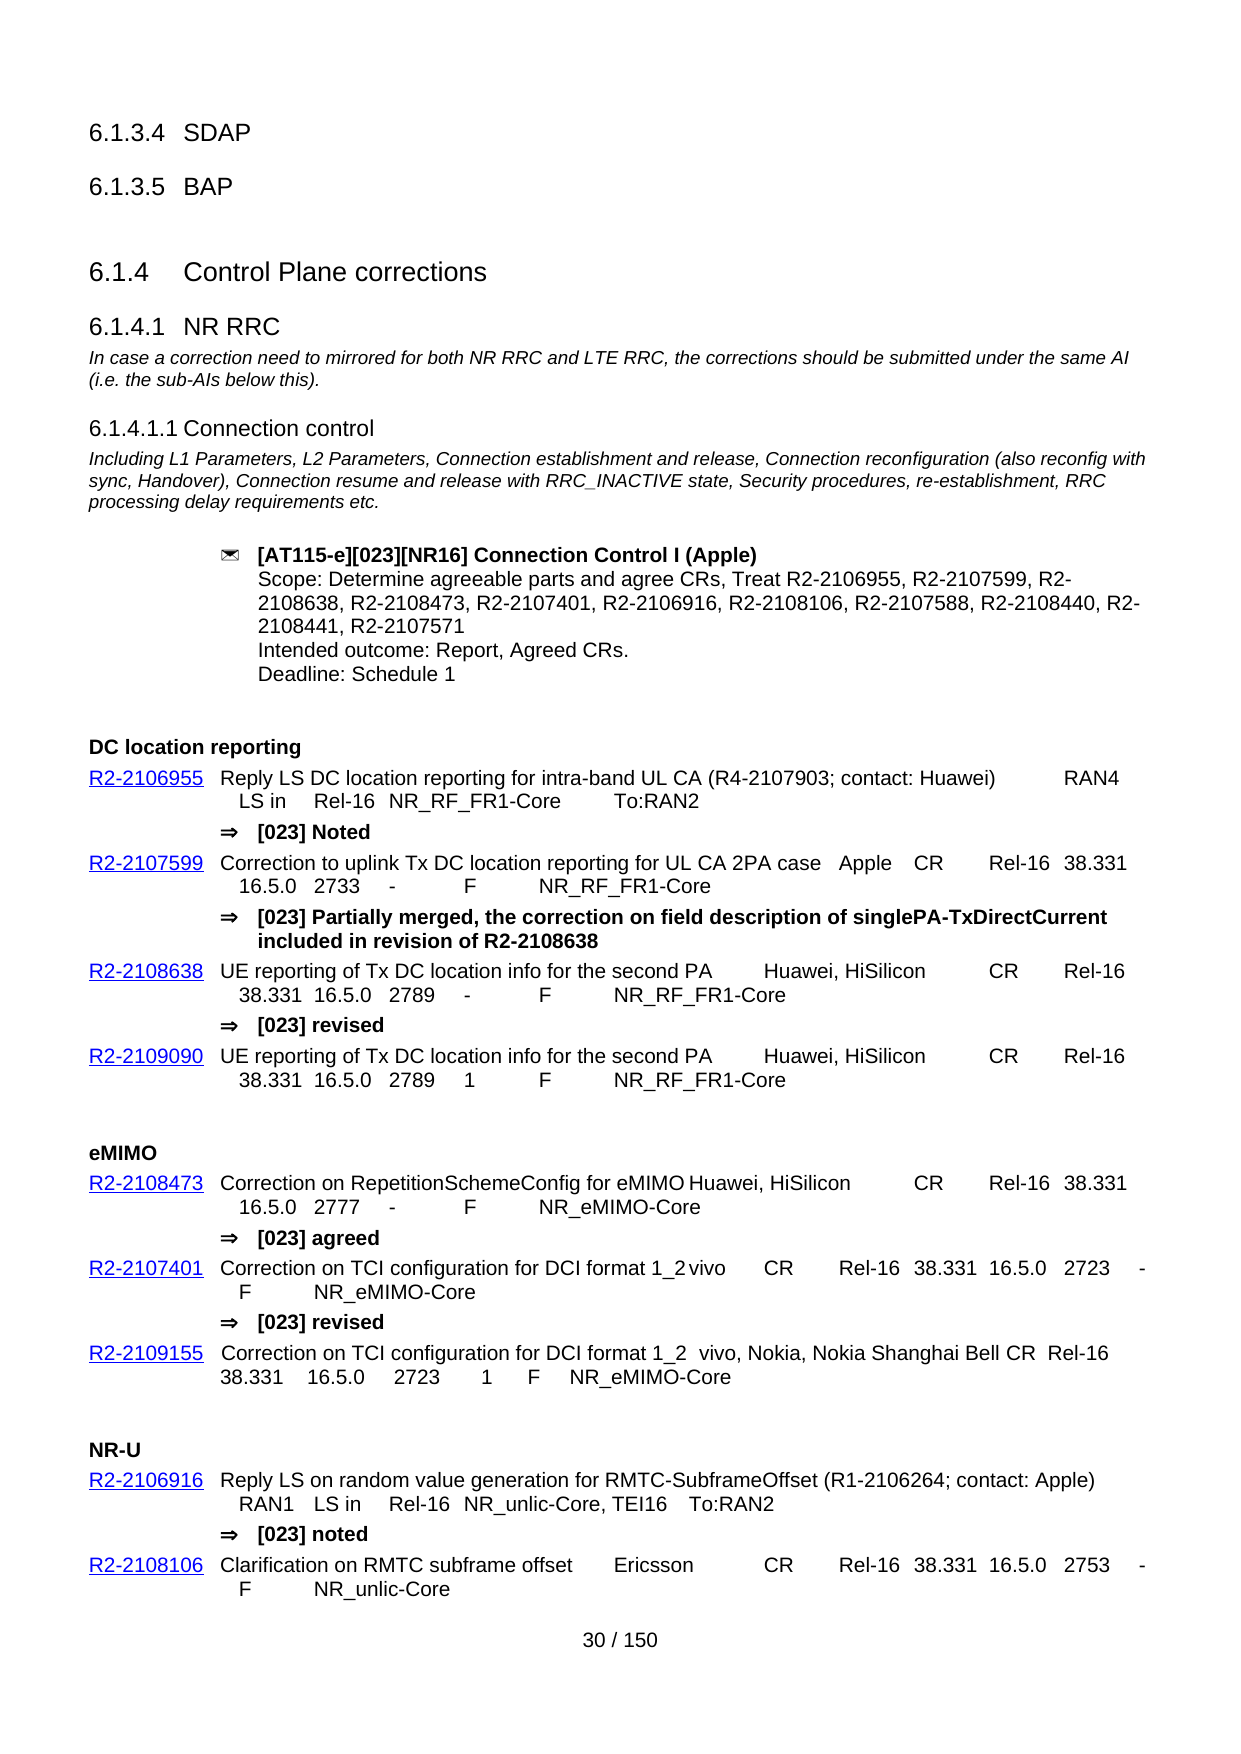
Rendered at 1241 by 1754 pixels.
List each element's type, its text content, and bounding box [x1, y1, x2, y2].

text [023] Noted [220, 819, 1152, 844]
text [023] revised [220, 1013, 1152, 1038]
subtitle 6.1.4.1 NR RRC [89, 312, 1152, 341]
subtitle 6.1.3.5 BAP [89, 172, 1152, 201]
text eMIMO [89, 1141, 1152, 1165]
text [AT115-e][023][NR16] Connection Control I (Apple) [220, 542, 1152, 566]
title R2-2109155 Correction on TCI configuration for DCI format 1_2 vivo, Nokia, Nokia Shanghai Bell CR Rel-16 38.331 16.5.0 2723 1 F NR_eMIMO-Core [89, 1341, 1152, 1389]
text In case a correction need to mirrored for both NR RRC and LTE RRC, the corrections should be submitted under the same AI (i.e. the sub-AIs below this). [89, 347, 1152, 390]
text [023] revised [220, 1310, 1152, 1335]
text Deadline: Schedule 1 [220, 662, 1152, 686]
title R2-2108473 Correction on RepetitionSchemeConfig for eMIMO Huawei, HiSilicon CR Rel-16 38.331 16.5.0 2777 - F NR_eMIMO-Core [89, 1171, 1152, 1219]
text Scope: Determine agreeable parts and agree CRs, Treat R2-2106955, R2-2107599, R2-2108638, R2-2108473, R2-2107401, R2-2106916, R2-2108106, R2-2107588, R2-2108440, R2-2108441, R2-2107571 [220, 566, 1152, 638]
text DC location reporting [89, 735, 1152, 759]
text Including L1 Parameters, L2 Parameters, Connection establishment and release, Connection reconfiguration (also reconfig with sync, Handover), Connection resume and release with RRC_INACTIVE state, Security procedures, re-establishment, RRC processing delay requirements etc. [89, 448, 1152, 512]
text [023] noted [220, 1522, 1152, 1547]
title R2-2109090 UE reporting of Tx DC location info for the second PA Huawei, HiSilicon CR Rel-16 38.331 16.5.0 2789 1 F NR_RF_FR1-Core [89, 1044, 1152, 1092]
title R2-2106916 Reply LS on random value generation for RMTC-SubframeOffset (R1-2106264; contact: Apple) RAN1 LS in Rel-16 NR_unlic-Core, TEI16 To:RAN2 [89, 1468, 1152, 1516]
title R2-2107401 Correction on TCI configuration for DCI format 1_2 vivo CR Rel-16 38.331 16.5.0 2723 - F NR_eMIMO-Core [89, 1256, 1152, 1304]
subtitle 6.1.4 Control Plane corrections [89, 256, 1152, 287]
title R2-2107599 Correction to uplink Tx DC location reporting for UL CA 2PA case Apple CR Rel-16 38.331 16.5.0 2733 - F NR_RF_FR1-Core [89, 850, 1152, 898]
text NR-U [89, 1438, 1152, 1462]
text [023] agreed [220, 1225, 1152, 1250]
text [023] Partially merged, the correction on field description of singlePA-TxDirectCurrent included in revision of R2-2108638 [220, 904, 1152, 953]
title R2-2108106 Clarification on RMTC subframe offset Ericsson CR Rel-16 38.331 16.5.0 2753 - F NR_unlic-Core [89, 1553, 1152, 1601]
title R2-2108638 UE reporting of Tx DC location info for the second PA Huawei, HiSilicon CR Rel-16 38.331 16.5.0 2789 - F NR_RF_FR1-Core [89, 959, 1152, 1007]
subtitle 6.1.4.1.1 Connection control [89, 415, 1152, 442]
title R2-2106955 Reply LS DC location reporting for intra-band UL CA (R4-2107903; contact: Huawei) RAN4 LS in Rel-16 NR_RF_FR1-Core To:RAN2 [89, 765, 1152, 813]
subtitle 6.1.3.4 SDAP [89, 118, 1152, 147]
text Intended outcome: Report, Agreed CRs. [220, 638, 1152, 662]
